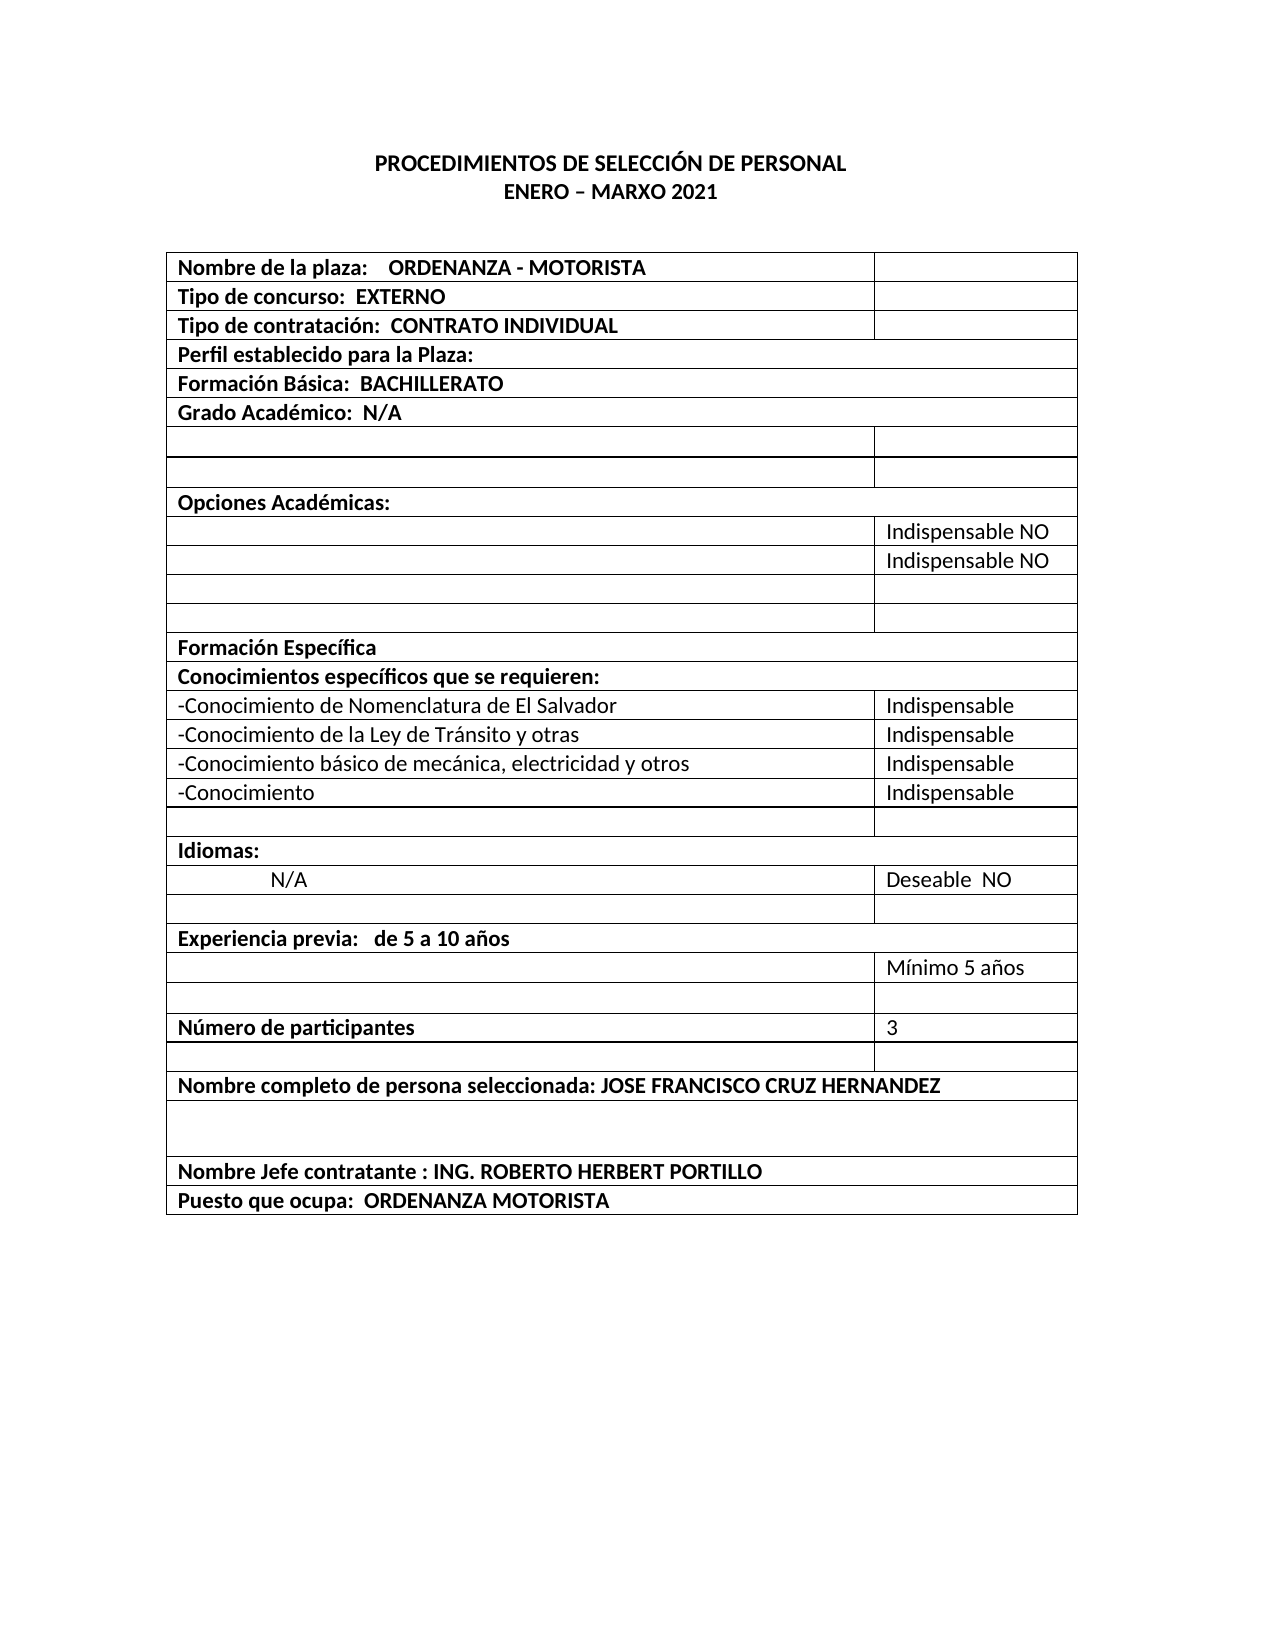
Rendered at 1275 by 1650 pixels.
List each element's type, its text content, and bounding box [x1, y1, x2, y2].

table_cell Experiencia previa: de 5 a 10 años [167, 924, 1077, 952]
table_cell Grado Académico: N/A [167, 398, 1077, 426]
table_cell [875, 983, 1077, 1012]
table_cell [875, 311, 1077, 339]
table_cell [875, 895, 1077, 923]
table_cell Conocimientos específicos que se requieren: [167, 662, 1077, 690]
table_cell Tipo de contratación: CONTRATO INDIVIDUAL [167, 311, 874, 339]
table_header PROCEDIMIENTOS DE SELECCIÓN DE PERSONAL [166, 148, 1055, 177]
table_cell [875, 427, 1077, 456]
table_cell Perfil establecido para la Plaza: [167, 340, 1077, 368]
table_cell Opciones Académicas: [167, 488, 1077, 516]
table_cell -Conocimiento básico de mecánica, electricidad y otros [167, 749, 874, 777]
table_cell [167, 1043, 874, 1071]
table_cell Nombre Jefe contratante : ING. ROBERTO HERBERT PORTILLO [167, 1157, 1077, 1185]
table_cell [167, 458, 874, 487]
table_cell [875, 575, 1077, 603]
table_cell ENERO – MARXO 2021 [166, 177, 1055, 205]
table_cell 3 [875, 1014, 1077, 1041]
table_cell [875, 808, 1077, 836]
table_cell [167, 895, 874, 923]
table_cell [167, 953, 874, 982]
table_cell [167, 808, 874, 836]
table_cell N/A [167, 866, 874, 894]
table_cell Formación Específica [167, 633, 1077, 661]
table_cell Idiomas: [167, 837, 1077, 864]
table_cell Tipo de concurso: EXTERNO [167, 282, 874, 310]
table_cell Indispensable [875, 720, 1077, 748]
table_cell [875, 604, 1077, 632]
table_header Nombre de la plaza: ORDENANZA - MOTORISTA [167, 253, 874, 281]
table_cell [875, 458, 1077, 487]
table_cell Número de participantes [167, 1014, 874, 1041]
table_cell [167, 546, 874, 574]
table_cell [167, 517, 874, 545]
table_cell Deseable NO [875, 866, 1077, 894]
table_cell Indispensable NO [875, 517, 1077, 545]
table_cell Mínimo 5 años [875, 953, 1077, 982]
table_header [875, 253, 1077, 281]
table_cell Indispensable [875, 749, 1077, 777]
table_cell Nombre completo de persona seleccionada: JOSE FRANCISCO CRUZ HERNANDEZ [167, 1072, 1077, 1099]
table_cell [875, 282, 1077, 310]
table_cell [167, 983, 874, 1012]
table_cell [167, 427, 874, 456]
table_cell -Conocimiento [167, 779, 874, 806]
table_cell Indispensable [875, 779, 1077, 806]
table_cell [875, 1043, 1077, 1071]
table_cell -Conocimiento de Nomenclatura de El Salvador [167, 691, 874, 719]
table_cell [167, 575, 874, 603]
table_cell Indispensable NO [875, 546, 1077, 574]
table_cell [167, 604, 874, 632]
table_cell Indispensable [875, 691, 1077, 719]
table_cell Formación Básica: BACHILLERATO [167, 369, 1077, 397]
table_cell [167, 1101, 1077, 1156]
table_cell -Conocimiento de la Ley de Tránsito y otras [167, 720, 874, 748]
table_cell Puesto que ocupa: ORDENANZA MOTORISTA [167, 1186, 1077, 1214]
